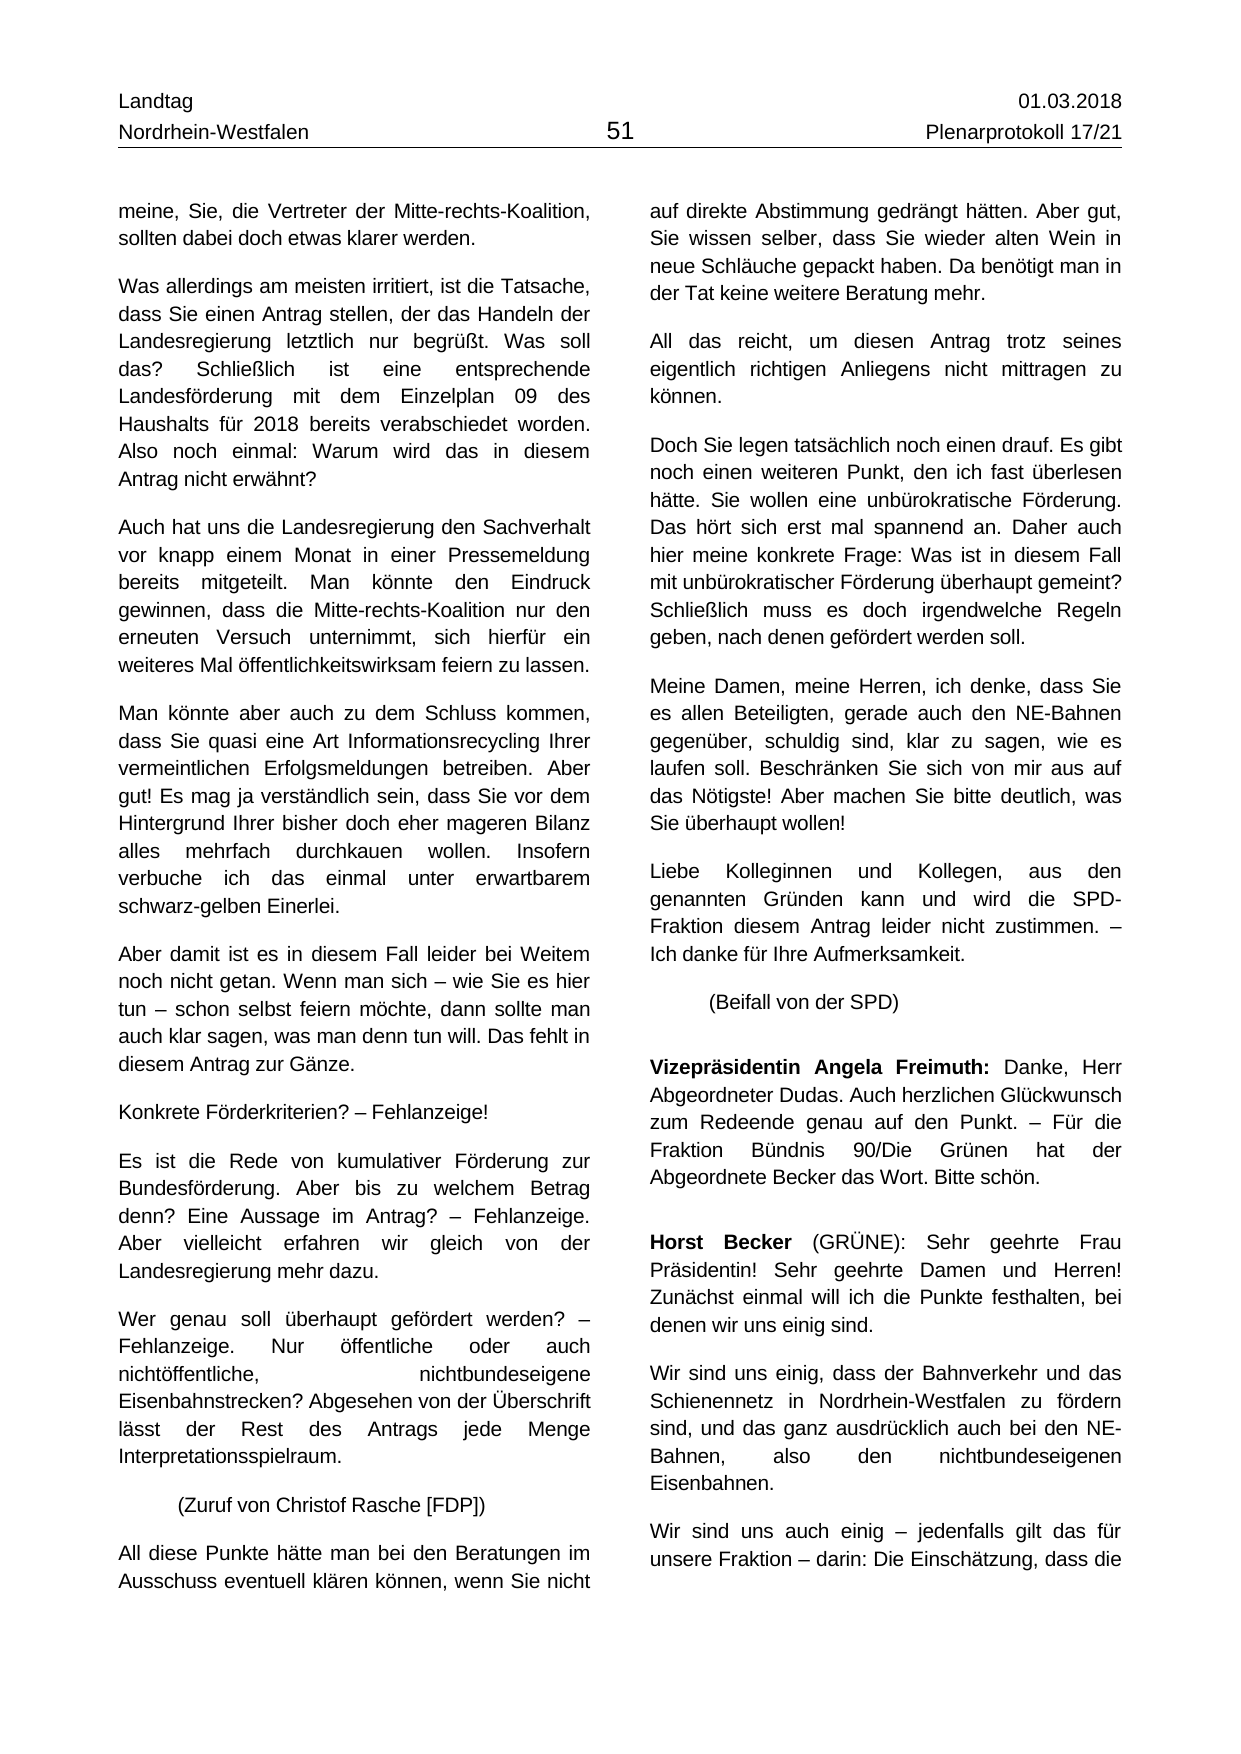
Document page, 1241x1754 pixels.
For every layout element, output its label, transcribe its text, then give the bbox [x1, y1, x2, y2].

text All diese Punkte hätte man bei den Beratungen im Ausschuss eventuell klären können, wenn Sie nicht auf direkte Abstimmung gedrängt hätten. Aber gut, Sie wissen selber, dass Sie wieder alten Wein in neue Schläuche gepackt haben. Da benötigt man in der Tat keine weitere Beratung mehr. [118, 1541, 591, 1592]
text Wer genau soll überhaupt gefördert werden? – Fehlanzeige. Nur öffentliche oder auch nichtöffentliche, nichtbundeseigene Eisenbahnstrecken? Abgesehen von der Überschrift lässt der Rest des Antrags jede Menge Interpretationsspielraum. [118, 1307, 591, 1468]
text Es ist die Rede von kumulativer Förderung zur Bundesförderung. Aber bis zu welchem Betrag denn? Eine Aussage im Antrag? – Fehlanzeige. Aber vielleicht erfahren wir gleich von der Landesregierung mehr dazu. [118, 1148, 591, 1282]
text (Zuruf von Christof Rasche [FDP]) [177, 1493, 591, 1517]
text All diese Punkte hätte man bei den Beratungen im Ausschuss eventuell klären können, wenn Sie nicht auf direkte Abstimmung gedrängt hätten. Aber gut, Sie wissen selber, dass Sie wieder alten Wein in neue Schläuche gepackt haben. Da benötigt man in der Tat keine weitere Beratung mehr. [649, 198, 1122, 305]
text Man könnte aber auch zu dem Schluss kommen, dass Sie quasi eine Art Informationsrecycling Ihrer vermeintlichen Erfolgsmeldungen betreiben. Aber gut! Es mag ja verständlich sein, dass Sie vor dem Hintergrund Ihrer bisher doch eher mageren Bilanz alles mehrfach durchkauen wollen. Insofern verbuche ich das einmal unter erwartbarem schwarz-gelben Einerlei. [118, 701, 591, 917]
text Konkrete Förderkriterien? – Fehlanzeige! [118, 1100, 591, 1124]
text Wir sind uns einig, dass der Bahnverkehr und das Schienennetz in Nordrhein-Westfalen zu fördern sind, und das ganz ausdrücklich auch bei den NE-Bahnen, also den nichtbundeseigenen Eisenbahnen. [649, 1361, 1122, 1495]
text All das reicht, um diesen Antrag trotz seines eigentlich richtigen Anliegens nicht mittragen zu können. [649, 329, 1122, 408]
text Liebe Kolleginnen und Kollegen, aus den genannten Gründen kann und wird die SPD-Fraktion diesem Antrag leider nicht zustimmen. – Ich danke für Ihre Aufmerksamkeit. [649, 859, 1122, 966]
text Was allerdings am meisten irritiert, ist die Tatsache, dass Sie einen Antrag stellen, der das Handeln der Landesregierung letztlich nur begrüßt. Was soll das? Schließlich ist eine entsprechende Landesförderung mit dem Einzelplan 09 des Haushalts für 2018 bereits verabschiedet worden. Also noch einmal: Warum wird das in diesem Antrag nicht erwähnt? [118, 274, 591, 491]
text Vizepräsidentin Angela Freimuth: Danke, Herr Abgeordneter Dudas. Auch herzlichen Glückwunsch zum Redeende genau auf den Punkt. – Für die Fraktion Bündnis 90/Die Grünen hat der Abgeordnete Becker das Wort. Bitte schön. [649, 1055, 1122, 1189]
text Doch Sie legen tatsächlich noch einen drauf. Es gibt noch einen weiteren Punkt, den ich fast überlesen hätte. Sie wollen eine unbürokratische Förderung. Das hört sich erst mal spannend an. Daher auch hier meine konkrete Frage: Was ist in diesem Fall mit unbürokratischer Förderung überhaupt gemeint? Schließlich muss es doch irgendwelche Regeln geben, nach denen gefördert werden soll. [649, 433, 1122, 649]
text Auch hat uns die Landesregierung den Sachverhalt vor knapp einem Monat in einer Pressemeldung bereits mitgeteilt. Man könnte den Eindruck gewinnen, dass die Mitte-rechts-Koalition nur den erneuten Versuch unternimmt, sich hierfür ein weiteres Mal öffentlichkeitswirksam feiern zu lassen. [118, 515, 591, 677]
text Horst Becker (GRÜNE): Sehr geehrte Frau Präsidentin! Sehr geehrte Damen und Herren! Zunächst einmal will ich die Punkte festhalten, bei denen wir uns einig sind. [649, 1230, 1122, 1337]
text Aber damit ist es in diesem Fall leider bei Weitem noch nicht getan. Wenn man sich – wie Sie es hier tun – schon selbst feiern möchte, dann sollte man auch klar sagen, was man denn tun will. Das fehlt in diesem Antrag zur Gänze. [118, 942, 591, 1076]
text (Beifall von der SPD) [709, 990, 1122, 1014]
text Meine Damen, meine Herren, ich denke, dass Sie es allen Beteiligten, gerade auch den NE-Bahnen gegenüber, schuldig sind, klar zu sagen, wie es laufen soll. Beschränken Sie sich von mir aus auf das Nötigste! Aber machen Sie bitte deutlich, was Sie überhaupt wollen! [649, 673, 1122, 835]
